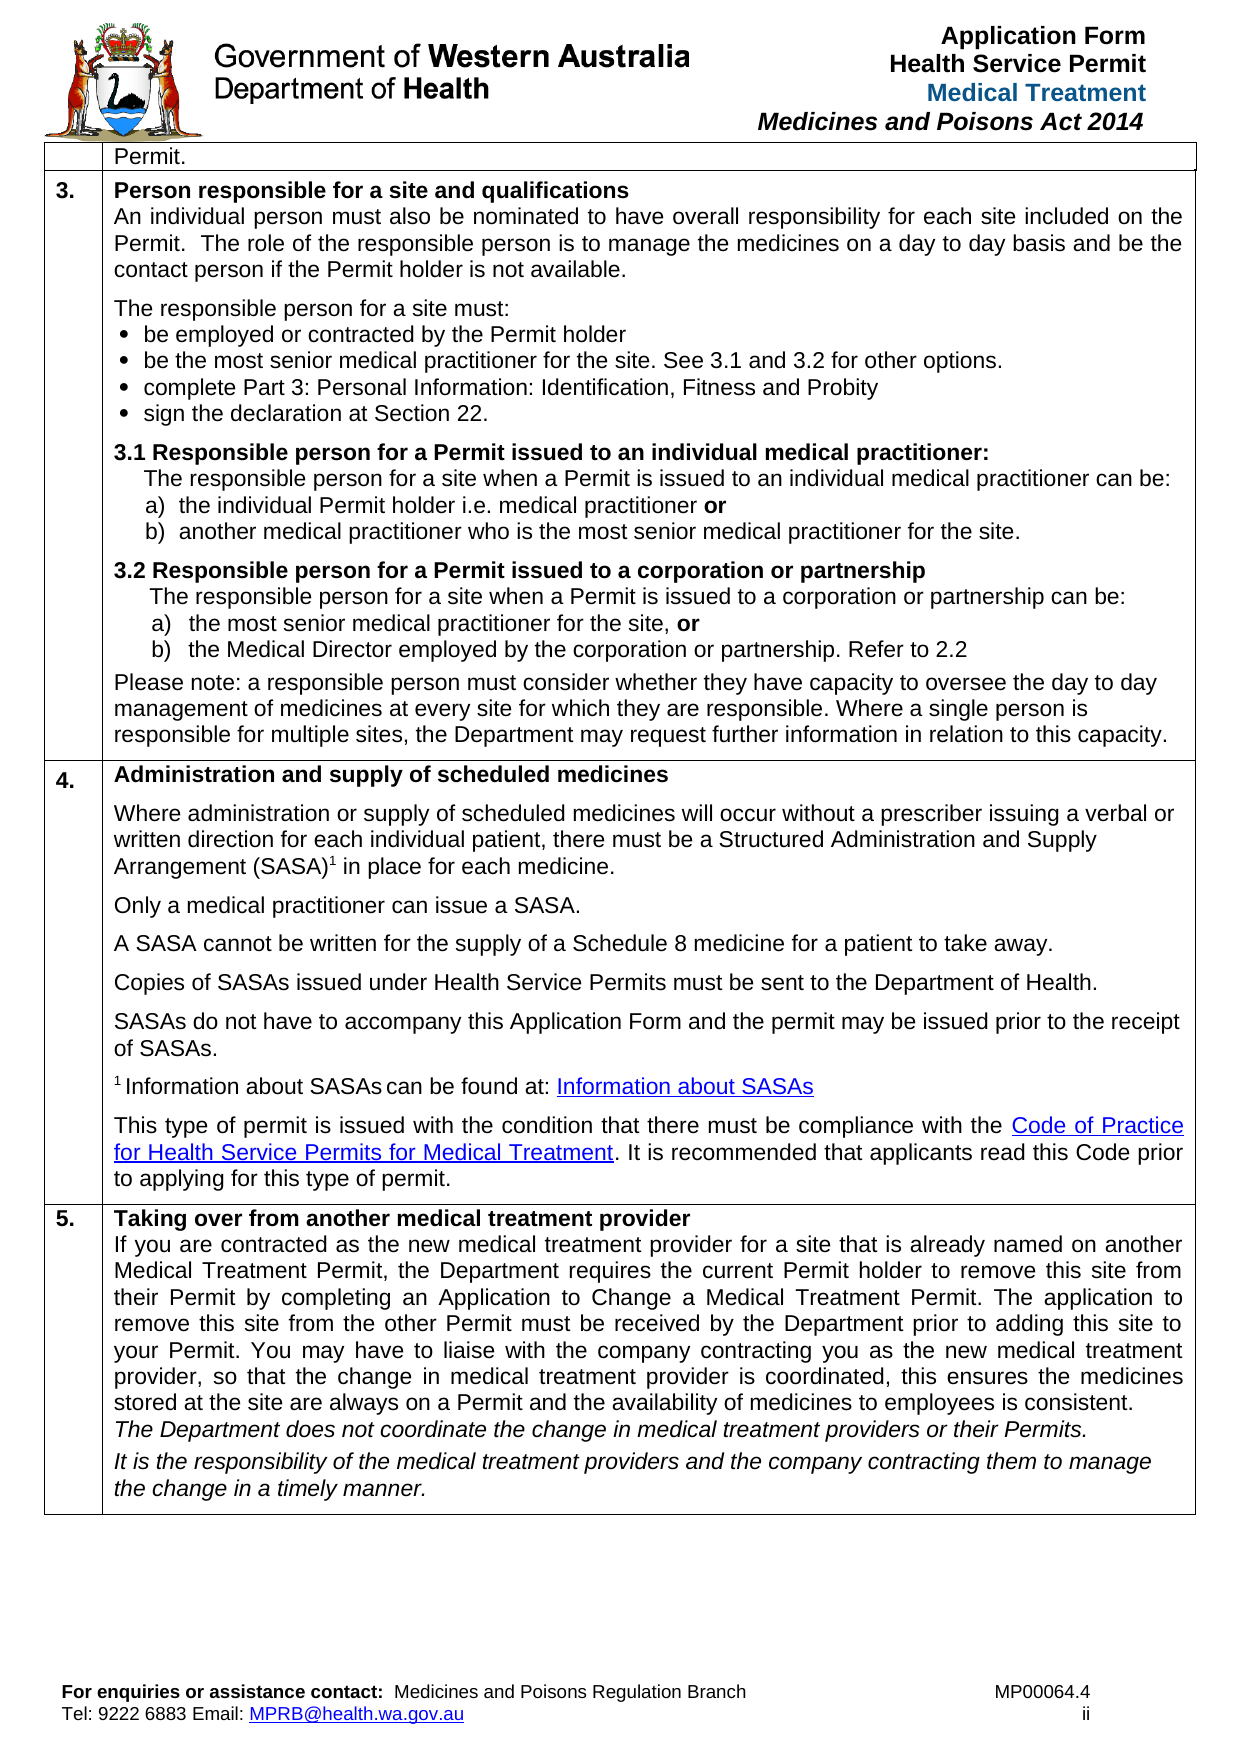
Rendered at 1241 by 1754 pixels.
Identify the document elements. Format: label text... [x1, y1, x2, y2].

picture [43, 23, 689, 142]
table_cell Administration and supply of scheduled medicines Where administration or supply of scheduled medicines will occur without a prescriber issuing a verbal or written direction for each individual patient, there must be a Structured Administration and Supply Arrangement (SASA)1 in place for each medicine. Only a medical practitioner can issue a SASA. A SASA cannot be written for the supply of a Schedule 8 medicine for a patient to take away. Copies of SASAs issued under Health Service Permits must be sent to the Department of Health. SASAs do not have to accompany this Application Form and the permit may be issued prior to the receipt of SASAs. 1 Information about SASAs can be found at: Information about SASAs This type of permit is issued with the condition that there must be compliance with the Code of Practice for Health Service Permits for Medical Treatment. It is recommended that applicants read this Code prior to applying for this type of permit. [103, 761, 1195, 1204]
table_cell [45, 143, 102, 169]
table_cell [45, 761, 102, 1204]
table_cell [45, 1205, 102, 1513]
table_cell [45, 171, 102, 760]
table_cell Person responsible for a site and qualifications An individual person must also be nominated to have overall responsibility for each site included on the Permit. The role of the responsible person is to manage the medicines on a day to day basis and be the contact person if the Permit holder is not available. The responsible person for a site must: be employed or contracted by the Permit holder be the most senior medical practitioner for the site. See 3.1 and 3.2 for other options. complete Part 3: Personal Information: Identification, Fitness and Probity sign the declaration at Section 22. 3.1 Responsible person for a Permit issued to an individual medical practitioner: The responsible person for a site when a Permit is issued to an individual medical practitioner can be: the individual Permit holder i.e. medical practitioner or another medical practitioner who is the most senior medical practitioner for the site. 3.2 Responsible person for a Permit issued to a corporation or partnership The responsible person for a site when a Permit is issued to a corporation or partnership can be: the most senior medical practitioner for the site, or the Medical Director employed by the corporation or partnership. Refer to 2.2 Please note: a responsible person must consider whether they have capacity to oversee the day to day management of medicines at every site for which they are responsible. Where a single person is responsible for multiple sites, the Department may request further information in relation to this capacity. [103, 171, 1195, 760]
table_cell Taking over from another medical treatment provider If you are contracted as the new medical treatment provider for a site that is already named on another Medical Treatment Permit, the Department requires the current Permit holder to remove this site from their Permit by completing an Application to Change a Medical Treatment Permit. The application to remove this site from the other Permit must be received by the Department prior to adding this site to your Permit. You may have to liaise with the company contracting you as the new medical treatment provider, so that the change in medical treatment provider is coordinated, this ensures the medicines stored at the site are always on a Permit and the availability of medicines to employees is consistent. The Department does not coordinate the change in medical treatment providers or their Permits. It is the responsibility of the medical treatment providers and the company contracting them to manage the change in a timely manner. [103, 1205, 1195, 1513]
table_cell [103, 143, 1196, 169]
